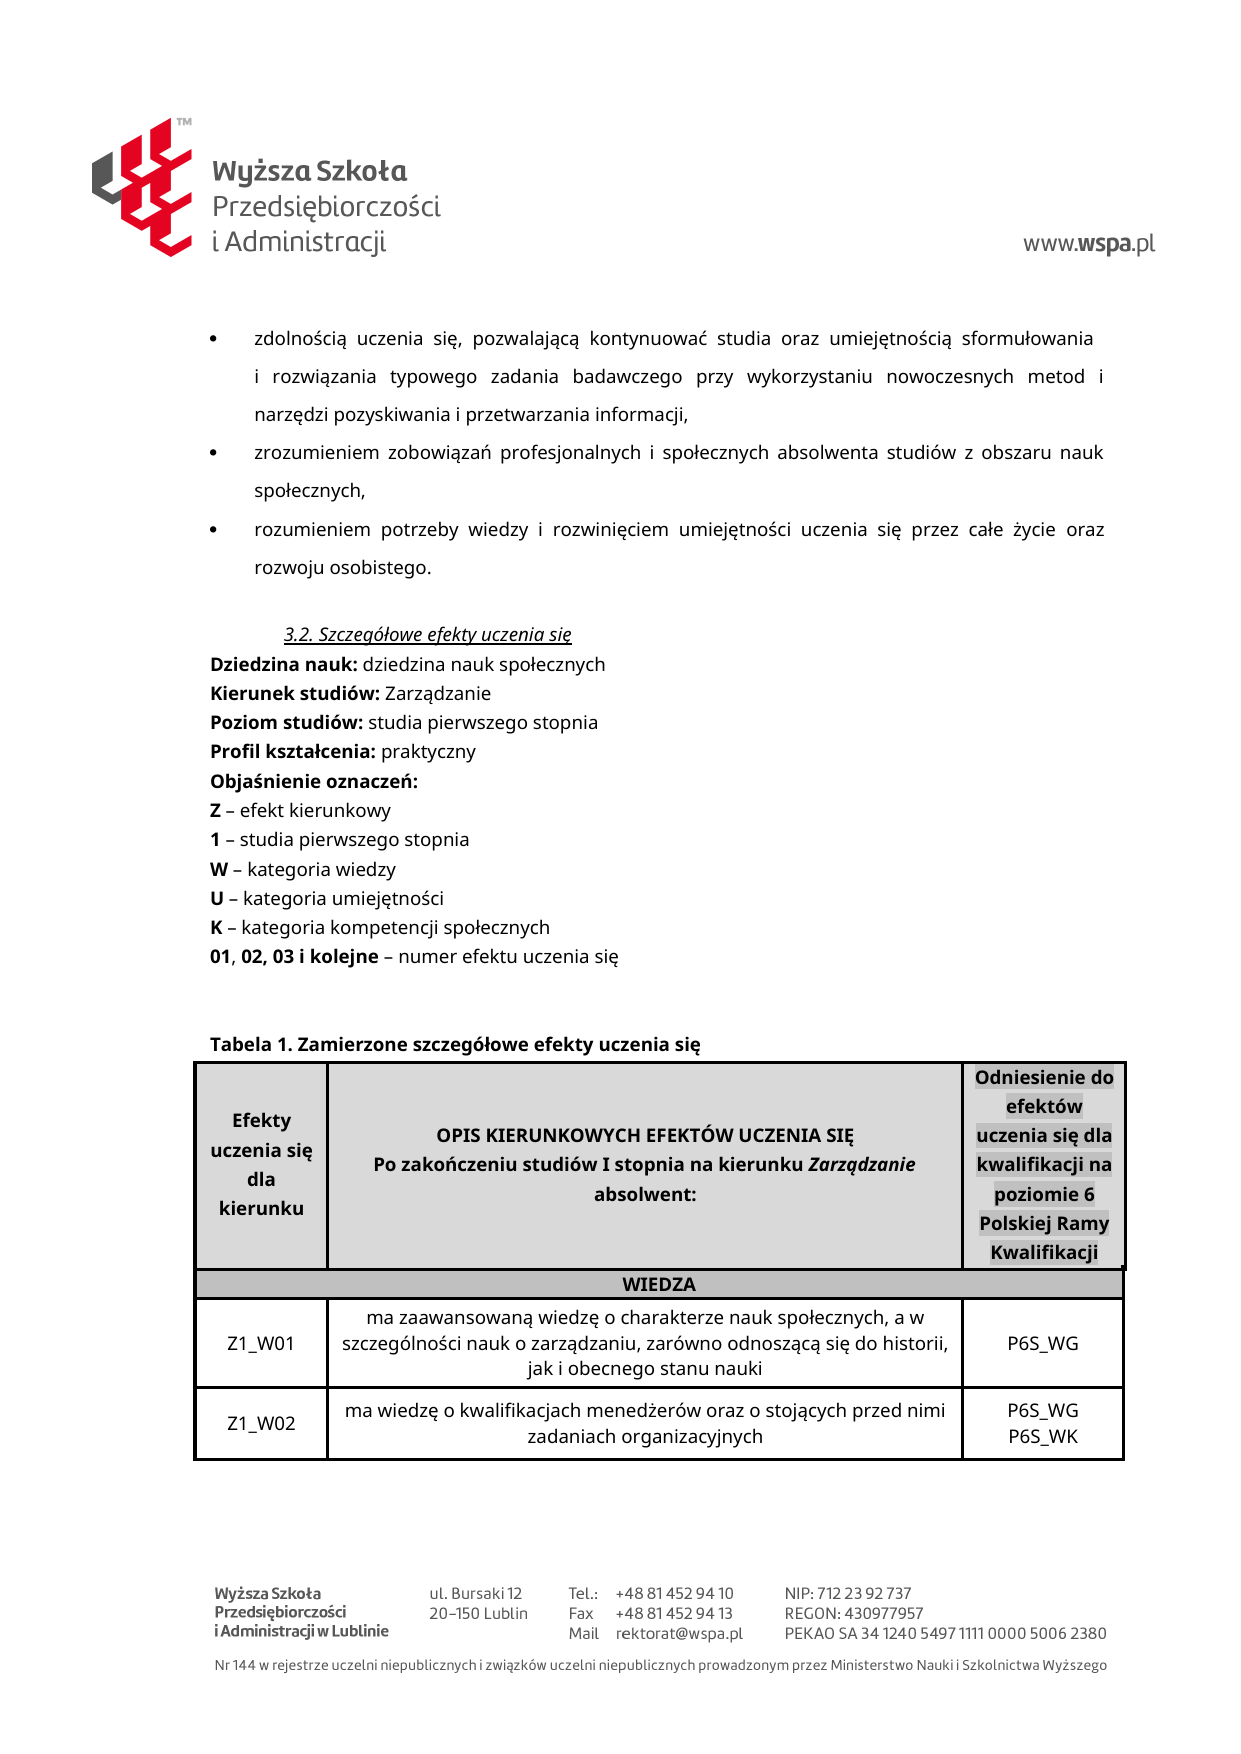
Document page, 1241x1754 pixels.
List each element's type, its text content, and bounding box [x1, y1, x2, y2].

table_cell ma wiedzę o kwalifikacjach menedżerów oraz o stojących przed nimi zadaniach organizacyjnych [329, 1389, 961, 1458]
text 3.2. Szczegółowe efekty uczenia się [210, 622, 1104, 647]
table_cell P6S_WG [964, 1300, 1122, 1386]
text Kierunek studiów: Zarządzanie [210, 680, 1104, 706]
table_cell Z1_W02 [197, 1389, 326, 1458]
text K – kategoria kompetencji społecznych [210, 914, 1104, 940]
text U – kategoria umiejętności [210, 885, 1104, 911]
table_cell WIEDZA [197, 1271, 1122, 1297]
table_cell Z1_W01 [197, 1300, 326, 1386]
text Poziom studiów: studia pierwszego stopnia [210, 709, 1104, 735]
text Z – efekt kierunkowy [210, 797, 1104, 823]
list zrozumieniem zobowiązań profesjonalnych i społecznych absolwenta studiów z obszaru nauk społecznych, [210, 439, 1104, 503]
text 1 – studia pierwszego stopnia [210, 827, 1104, 852]
text Objaśnienie oznaczeń: [210, 768, 1104, 794]
text 01, 02, 03 i kolejne – numer efektu uczenia się [210, 944, 1104, 969]
table_cell ma zaawansowaną wiedzę o charakterze nauk społecznych, a w szczególności nauk o zarządzaniu, zarówno odnoszącą się do historii, jak i obecnego stanu nauki [329, 1300, 961, 1386]
table_cell P6S_WG P6S_WK [964, 1389, 1122, 1458]
picture [3, 0, 1241, 1754]
text Dziedzina nauk: dziedzina nauk społecznych [210, 651, 1104, 677]
table_header OPIS KIERUNKOWYCH EFEKTÓW UCZENIA SIĘ Po zakończeniu studiów I stopnia na kierunku Zarządzanie absolwent: [329, 1064, 961, 1268]
text Tabela 1. Zamierzone szczegółowe efekty uczenia się [210, 1032, 1104, 1057]
text Profil kształcenia: praktyczny [210, 739, 1104, 764]
table_header Odniesienie do efektów uczenia się dla kwalifikacji na poziomie 6 Polskiej Ramy Kwalifikacji [964, 1064, 1124, 1268]
text W – kategoria wiedzy [210, 856, 1104, 881]
list zdolnością uczenia się, pozwalającą kontynuować studia oraz umiejętnością sformułowania i rozwiązania typowego zadania badawczego przy wykorzystaniu nowoczesnych metod i narzędzi pozyskiwania i przetwarzania informacji, [210, 325, 1104, 427]
list rozumieniem potrzeby wiedzy i rozwinięciem umiejętności uczenia się przez całe życie oraz rozwoju osobistego. [210, 516, 1104, 580]
table_header Efekty uczenia się dla kierunku [197, 1064, 326, 1268]
